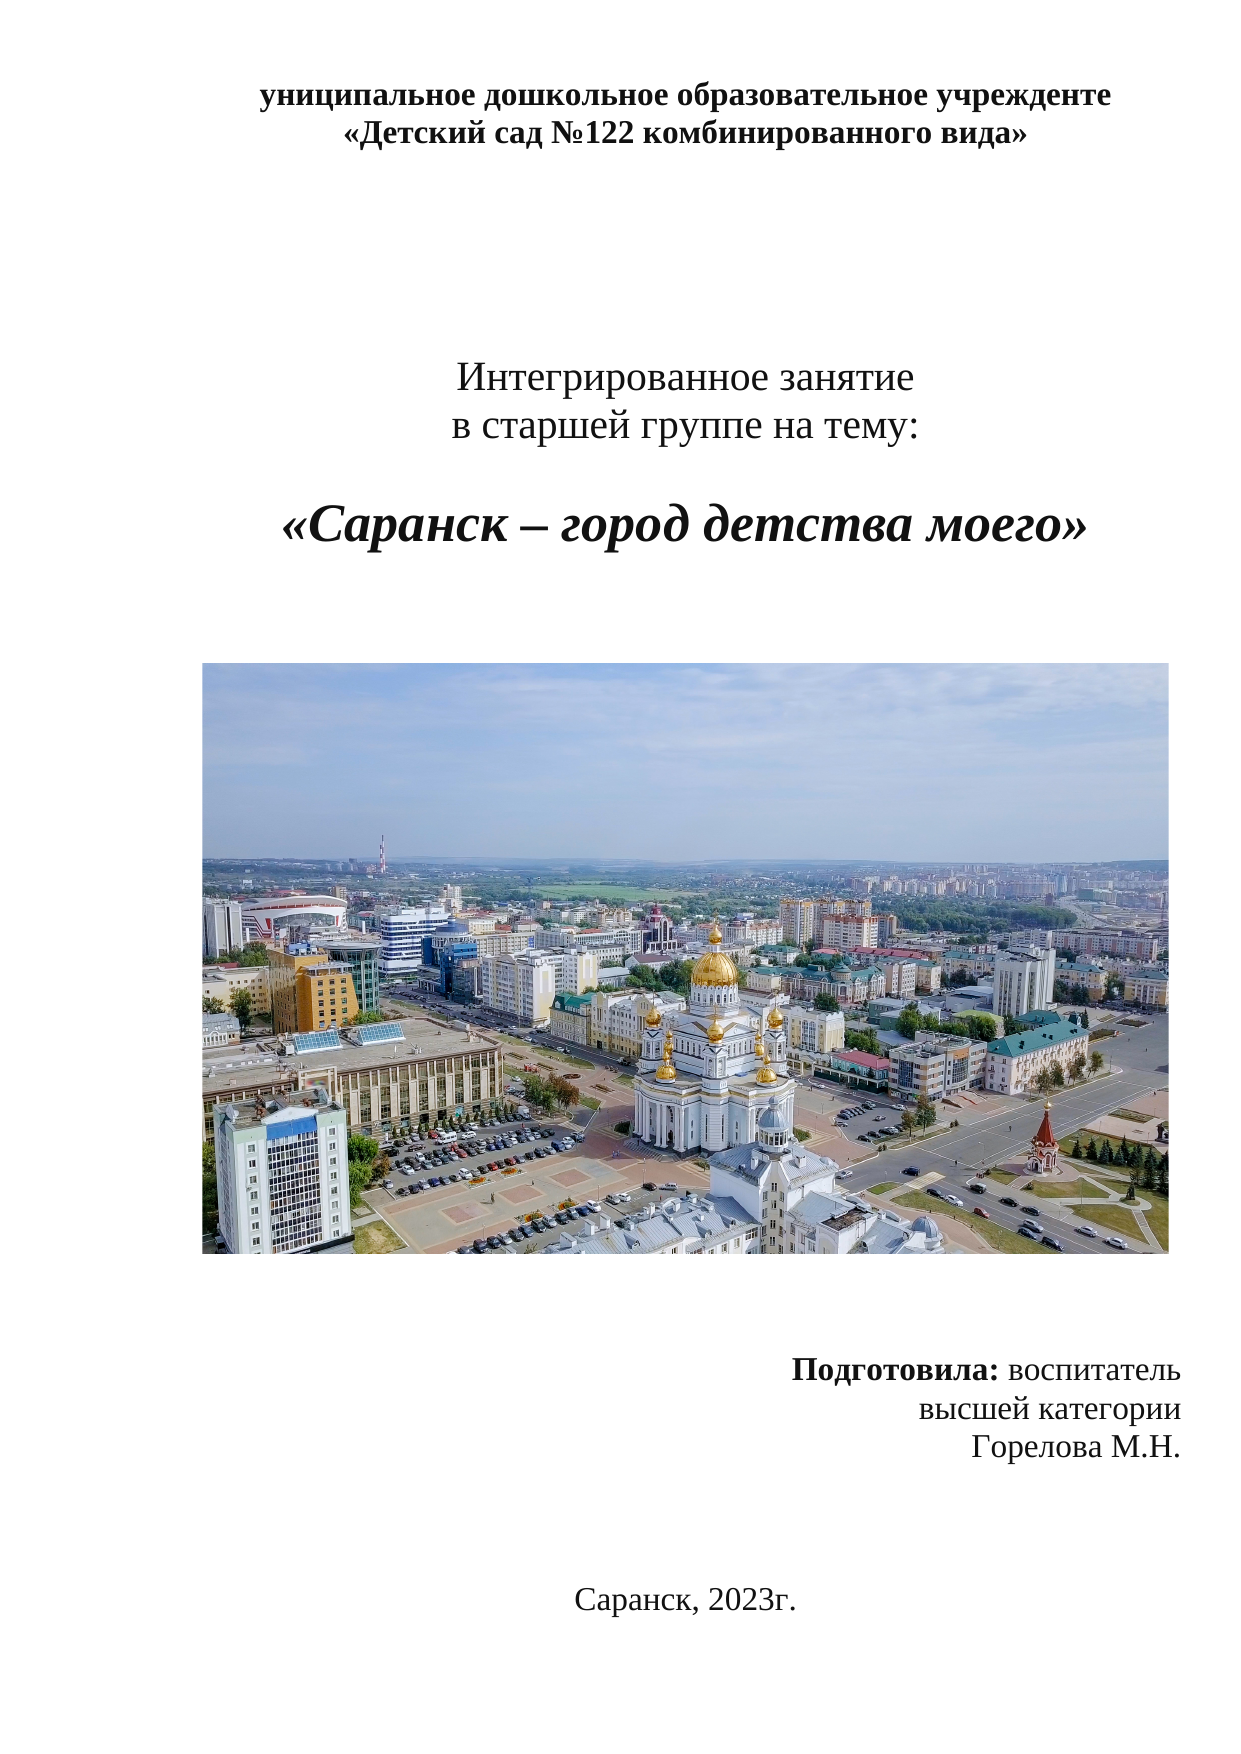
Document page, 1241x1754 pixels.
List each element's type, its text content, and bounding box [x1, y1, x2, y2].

text Подготовила: воспитатель [148, 1350, 1181, 1388]
text униципальное дошкольное образовательное учрежденте [148, 74, 1181, 112]
text Саранск, 2023г. [148, 1580, 1181, 1618]
text «Саранск – город детства моего» [148, 491, 1181, 553]
text «Детский сад №122 комбинированного вида» [148, 112, 1181, 151]
picture [202, 663, 1169, 1254]
text Интегрированное занятие [148, 352, 1181, 400]
text высшей категории [148, 1388, 1181, 1426]
text в старшей группе на тему: [148, 400, 1181, 448]
text Горелова М.Н. [148, 1426, 1181, 1465]
